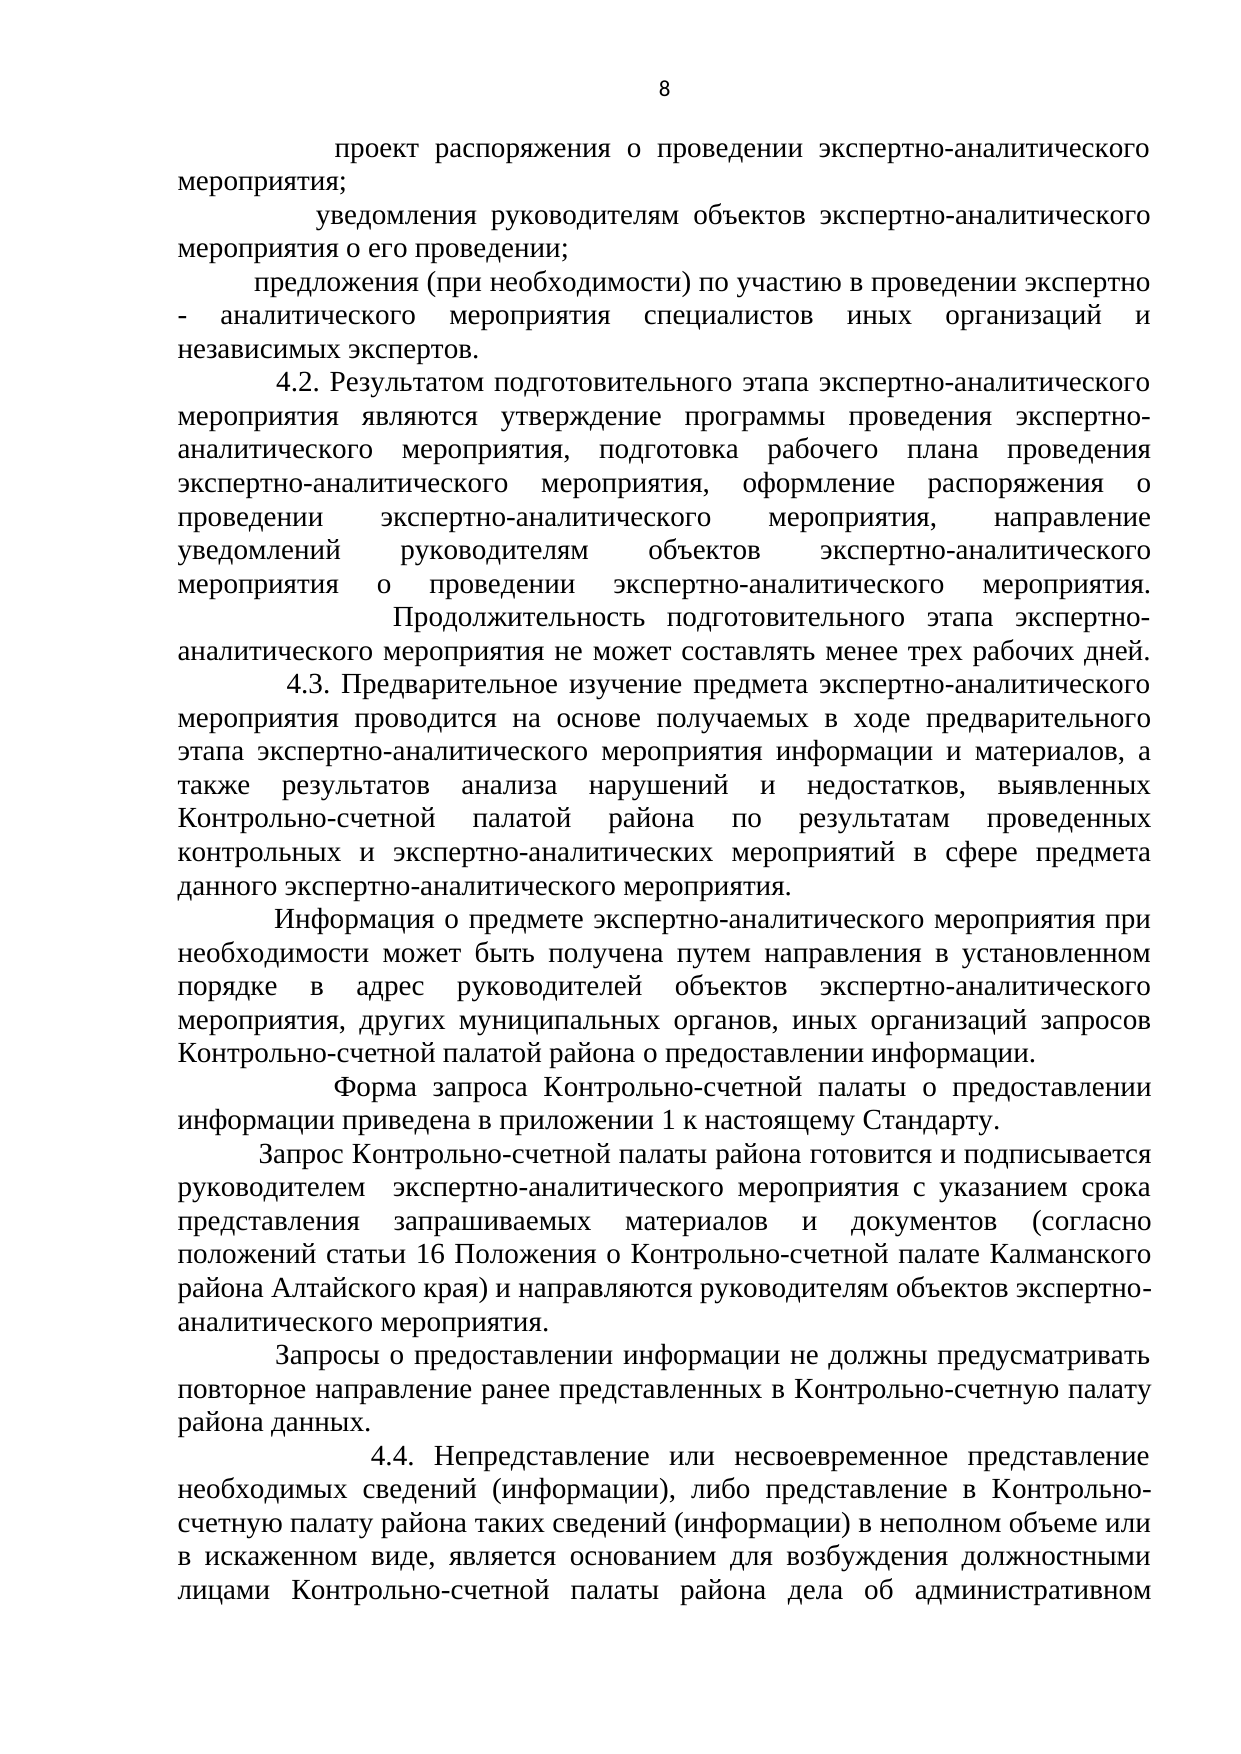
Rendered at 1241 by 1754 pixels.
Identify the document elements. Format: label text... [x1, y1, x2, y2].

text Запрос Контрольно-счетной палаты района готовится и подписывается руководителем экспертно-аналитического мероприятия с указанием срока представления запрашиваемых материалов и документов (согласно положений статьи 16 Положения о Контрольно-счетной палате Калманского района Алтайского края) и направляются руководителям объектов экспертно-аналитического мероприятия. [177, 1136, 1152, 1337]
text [177, 1438, 1152, 1606]
text Форма запроса Контрольно-счетной палаты о предоставлении информации приведена в приложении 1 к настоящему Стандарту. [177, 1069, 1152, 1136]
text Запросы о предоставлении информации не должны предусматривать повторное направление ранее представленных в Контрольно-счетную палату района данных. [177, 1337, 1152, 1438]
text Информация о предмете экспертно-аналитического мероприятия при необходимости может быть получена путем направления в установленном порядке в адрес руководителей объектов экспертно-аналитического мероприятия, других муниципальных органов, иных организаций запросов Контрольно-счетной палатой района о предоставлении информации. [177, 901, 1152, 1069]
text предложения (при необходимости) по участию в проведении экспертно - аналитического мероприятия специалистов иных организаций и независимых экспертов. [177, 264, 1152, 364]
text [177, 130, 1152, 264]
text 4.2. Результатом подготовительного этапа экспертно-аналитического мероприятия являются утверждение программы проведения экспертно-аналитического мероприятия, подготовка рабочего плана проведения экспертно-аналитического мероприятия, оформление распоряжения о проведении экспертно-аналитического мероприятия, направление уведомлений руководителям объектов экспертно-аналитического мероприятия о проведении экспертно-аналитического мероприятия. Продолжительность подготовительного этапа экспертно-аналитического мероприятия не может составлять менее трех рабочих дней. 4.3. Предварительное изучение предмета экспертно-аналитического мероприятия проводится на основе получаемых в ходе предварительного этапа экспертно-аналитического мероприятия информации и материалов, а также результатов анализа нарушений и недостатков, выявленных Контрольно-счетной палатой района по результатам проведенных контрольных и экспертно-аналитических мероприятий в сфере предмета данного экспертно-аналитического мероприятия. [177, 364, 1152, 901]
